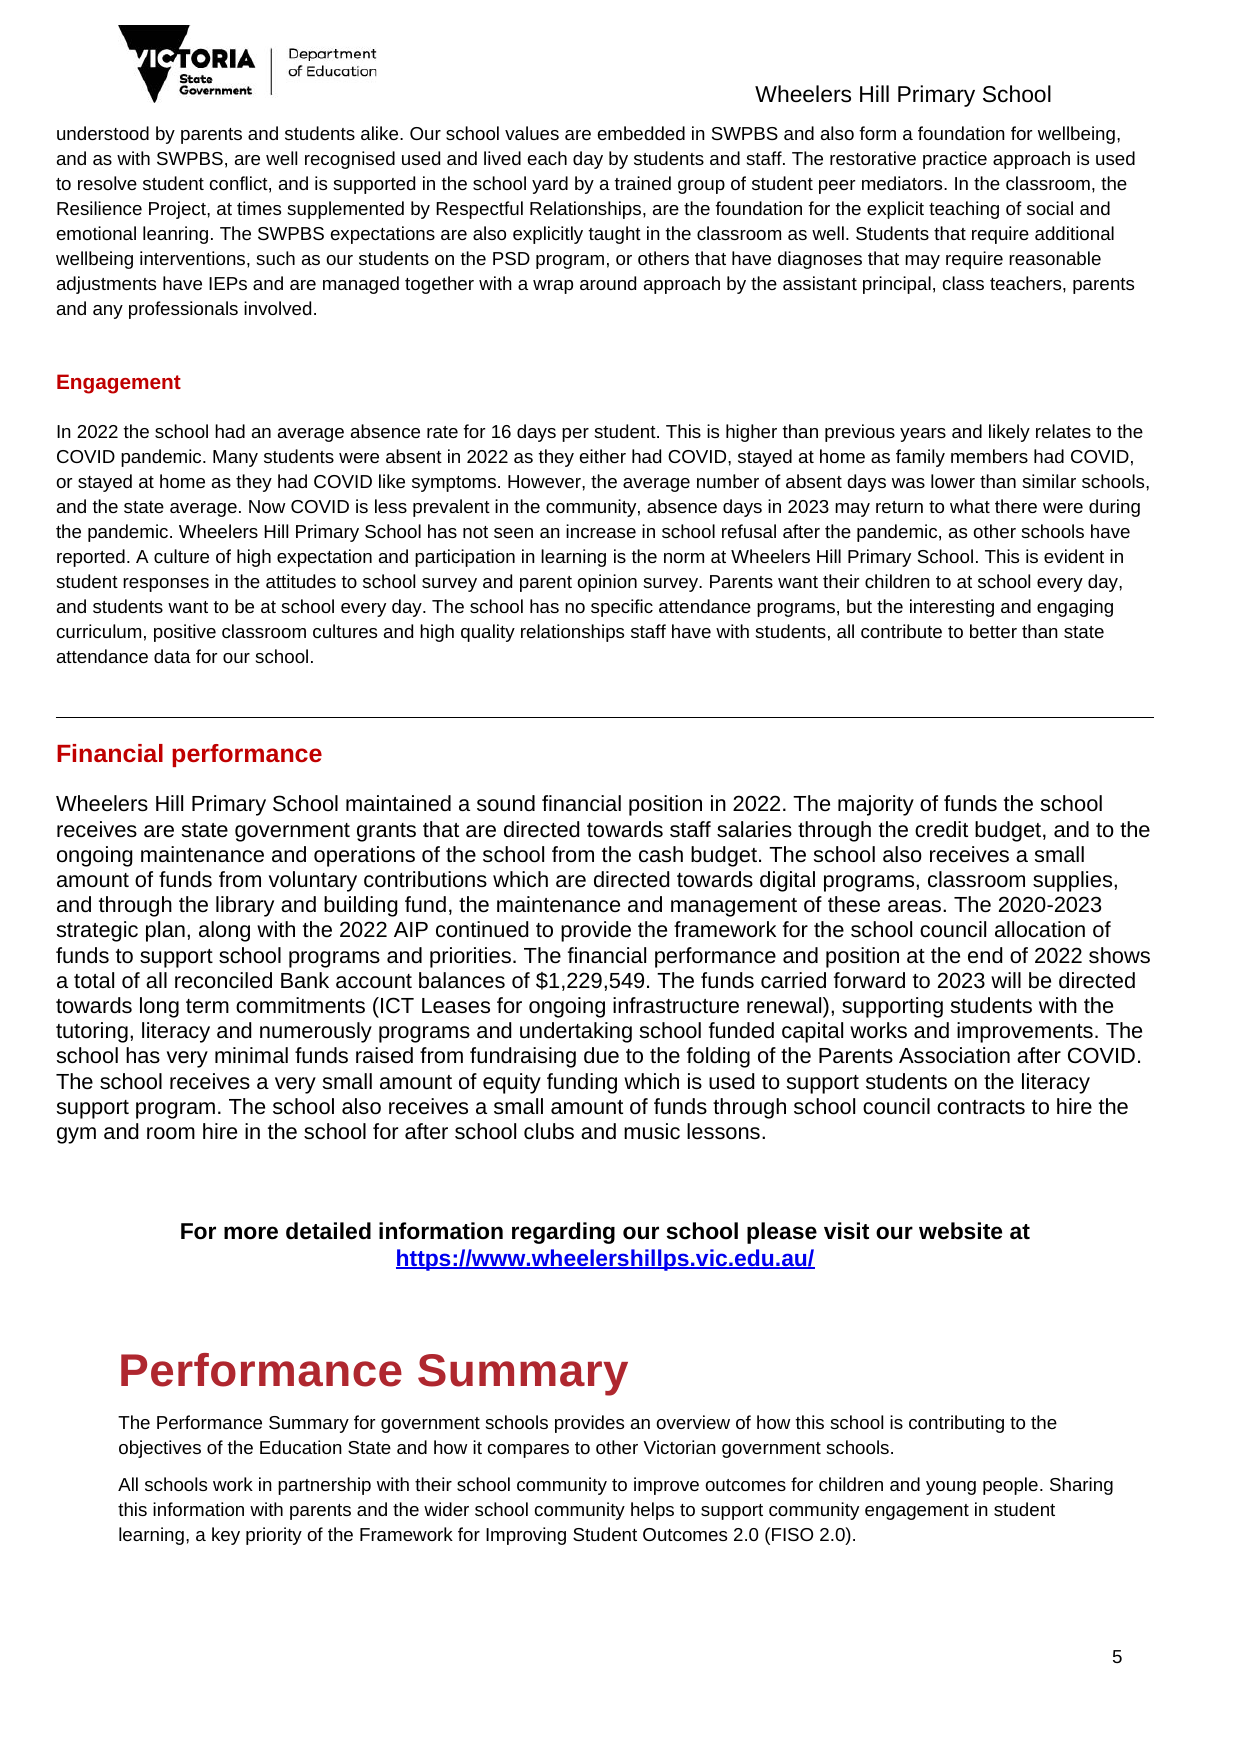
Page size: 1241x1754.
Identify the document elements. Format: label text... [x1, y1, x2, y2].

table_cell For more detailed information regarding our school please visit our website at https://www.wheelershillps.vic.edu.au/ [44, 1181, 1166, 1343]
table_cell In 2022 the school had an average absence rate for 16 days per student. This is higher than previous years and likely relates to the COVID pandemic. Many students were absent in 2022 as they either had COVID, stayed at home as family members had COVID, or stayed at home as they had COVID like symptoms. However, the average number of absent days was lower than similar schools, and the state average. Now COVID is less prevalent in the community, absence days in 2023 may return to what there were during the pandemic. Wheelers Hill Primary School has not seen an increase in school refusal after the pandemic, as other schools have reported. A culture of high expectation and participation in learning is the norm at Wheelers Hill Primary School. This is evident in student responses in the attitudes to school survey and parent opinion survey. Parents want their children to at school every day, and students want to be at school every day. The school has no specific attendance programs, but the interesting and engaging curriculum, positive classroom cultures and high quality relationships staff have with students, all contribute to better than state attendance data for our school. [44, 406, 1166, 705]
table_cell Wheelers Hill Primary School maintained a sound financial position in 2022. The majority of funds the school receives are state government grants that are directed towards staff salaries through the credit budget, and to the ongoing maintenance and operations of the school from the cash budget. The school also receives a small amount of funds from voluntary contributions which are directed towards digital programs, classroom supplies, and through the library and building fund, the maintenance and management of these areas. The 2020-2023 strategic plan, along with the 2022 AIP continued to provide the framework for the school council allocation of funds to support school programs and priorities. The financial performance and position at the end of 2022 shows a total of all reconciled Bank account balances of $1,229,549. The funds carried forward to 2023 will be directed towards long term commitments (ICT Leases for ongoing infrastructure renewal), supporting students with the tutoring, literacy and numerously programs and undertaking school funded capital works and improvements. The school has very minimal funds raised from fundraising due to the folding of the Parents Association after COVID. The school receives a very small amount of equity funding which is used to support students on the literacy support program. The school also receives a small amount of funds through school council contracts to hire the gym and room hire in the school for after school clubs and music lessons. [44, 779, 1166, 1181]
picture [118, 25, 377, 103]
title Performance Summary [118, 1343, 1122, 1396]
table_cell Financial performance [44, 705, 1166, 779]
text All schools work in partnership with their school community to improve outcomes for children and young people. Sharing this information with parents and the wider school community helps to support community engagement in student learning, a key priority of the Framework for Improving Student Outcomes 2.0 (FISO 2.0). [118, 1471, 1122, 1546]
table_cell Engagement [44, 357, 1166, 406]
text The Performance Summary for government schools provides an overview of how this school is contributing to the objectives of the Education State and how it compares to other Victorian government schools. [118, 1408, 1122, 1458]
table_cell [44, 108, 1166, 357]
